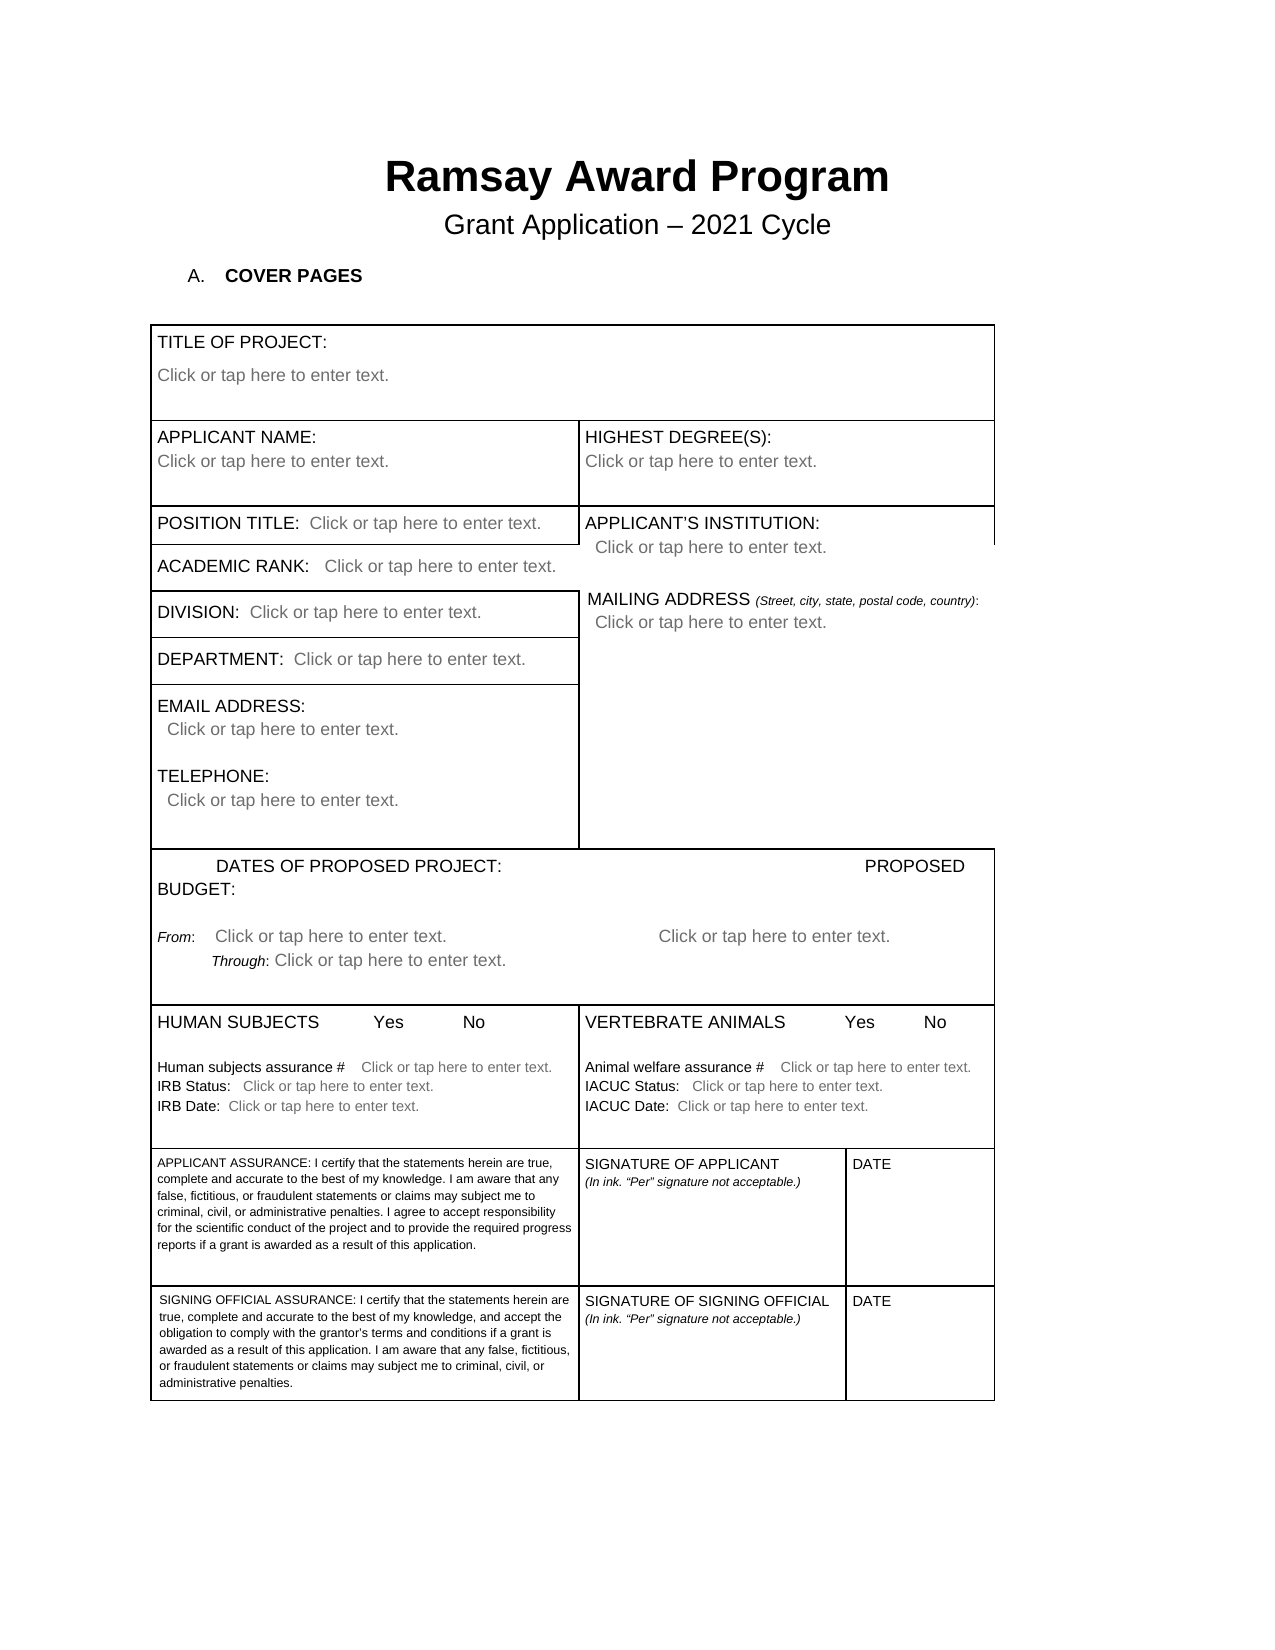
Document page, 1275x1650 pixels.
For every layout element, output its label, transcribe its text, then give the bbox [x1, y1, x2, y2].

table_cell VERTEBRATE ANIMALS Yes No Animal welfare assurance # Click or tap here to enter text. IACUC Status: Click or tap here to enter text. IACUC Date: Click or tap here to enter text. [580, 1006, 994, 1147]
table_cell POSITION TITLE: Click or tap here to enter text. [152, 507, 578, 543]
table_cell ACADEMIC RANK: Click or tap here to enter text. [152, 545, 579, 590]
list COVER PAGES [187, 265, 1125, 287]
table_cell APPLICANT’S INSTITUTION: Click or tap here to enter text. MAILING ADDRESS (Street, city, state, postal code, country): Click or tap here to enter text. [579, 507, 994, 848]
table_cell EMAIL ADDRESS: Click or tap here to enter text. TELEPHONE: Click or tap here to enter text. [152, 685, 578, 848]
table_cell DEPARTMENT: Click or tap here to enter text. [152, 638, 578, 683]
table_cell DATE [847, 1149, 994, 1285]
table_cell APPLICANT NAME: Click or tap here to enter text. [152, 421, 578, 505]
table_cell HUMAN SUBJECTS Yes No Human subjects assurance # Click or tap here to enter text. IRB Status: Click or tap here to enter text. IRB Date: Click or tap here to enter text. [152, 1006, 578, 1147]
text Ramsay Award Program [150, 150, 1125, 200]
table_cell APPLICANT ASSURANCE: I certify that the statements herein are true, complete and accurate to the best of my knowledge. I am aware that any false, fictitious, or fraudulent statements or claims may subject me to criminal, civil, or administrative penalties. I agree to accept responsibility for the scientific conduct of the project and to provide the required progress reports if a grant is awarded as a result of this application. [152, 1149, 578, 1285]
table_cell DATE [847, 1287, 994, 1400]
table_header TITLE OF PROJECT: Click or tap here to enter text. [152, 326, 994, 419]
table_cell DIVISION: Click or tap here to enter text. [152, 592, 578, 637]
table_cell SIGNATURE OF SIGNING OFFICIAL (In ink. “Per” signature not acceptable.) [580, 1287, 845, 1400]
table_cell HIGHEST DEGREE(S): Click or tap here to enter text. [580, 421, 994, 505]
table_cell DATES OF PROPOSED PROJECT: PROPOSED BUDGET: From: Click or tap here to enter text. Click or tap here to enter text. Through: Click or tap here to enter text. [152, 850, 994, 1004]
table_cell SIGNATURE OF APPLICANT (In ink. “Per” signature not acceptable.) [580, 1149, 845, 1285]
table_cell SIGNING OFFICIAL ASSURANCE: I certify that the statements herein are true, complete and accurate to the best of my knowledge, and accept the obligation to comply with the grantor’s terms and conditions if a grant is awarded as a result of this application. I am aware that any false, fictitious, or fraudulent statements or claims may subject me to criminal, civil, or administrative penalties. [152, 1287, 578, 1400]
text Grant Application – 2021 Cycle [150, 208, 1125, 240]
